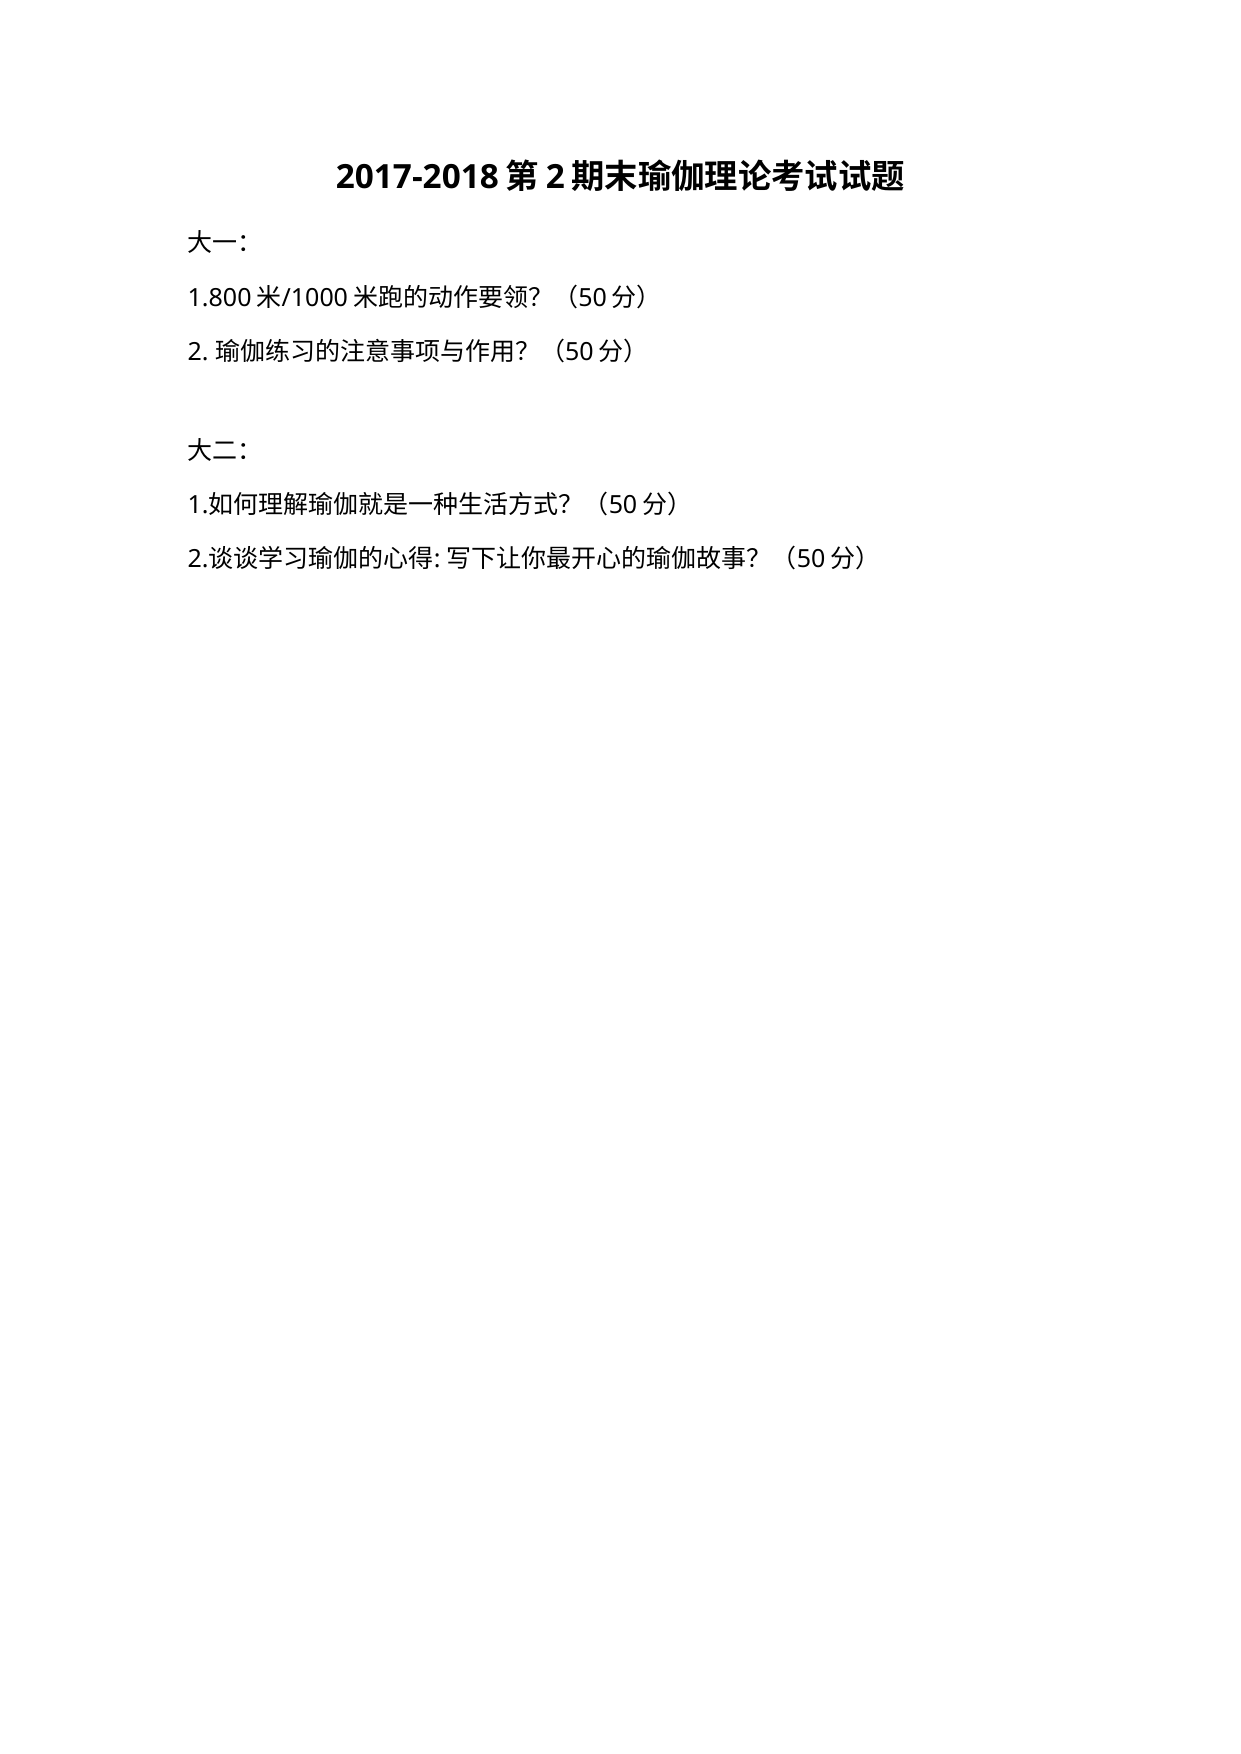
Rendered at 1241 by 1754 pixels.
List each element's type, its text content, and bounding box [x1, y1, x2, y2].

text 大二： 1.如何理解瑜伽就是一种生活方式？（50分） 2.谈谈学习瑜伽的心得: 写下让你最开心的瑜伽故事？（50分） [187, 430, 1053, 575]
text 2017-2018第2期末瑜伽理论考试试题 [187, 150, 1053, 198]
text 大一： 1.800米/1000米跑的动作要领？（50分） 2. 瑜伽练习的注意事项与作用？（50分） [187, 223, 1053, 414]
